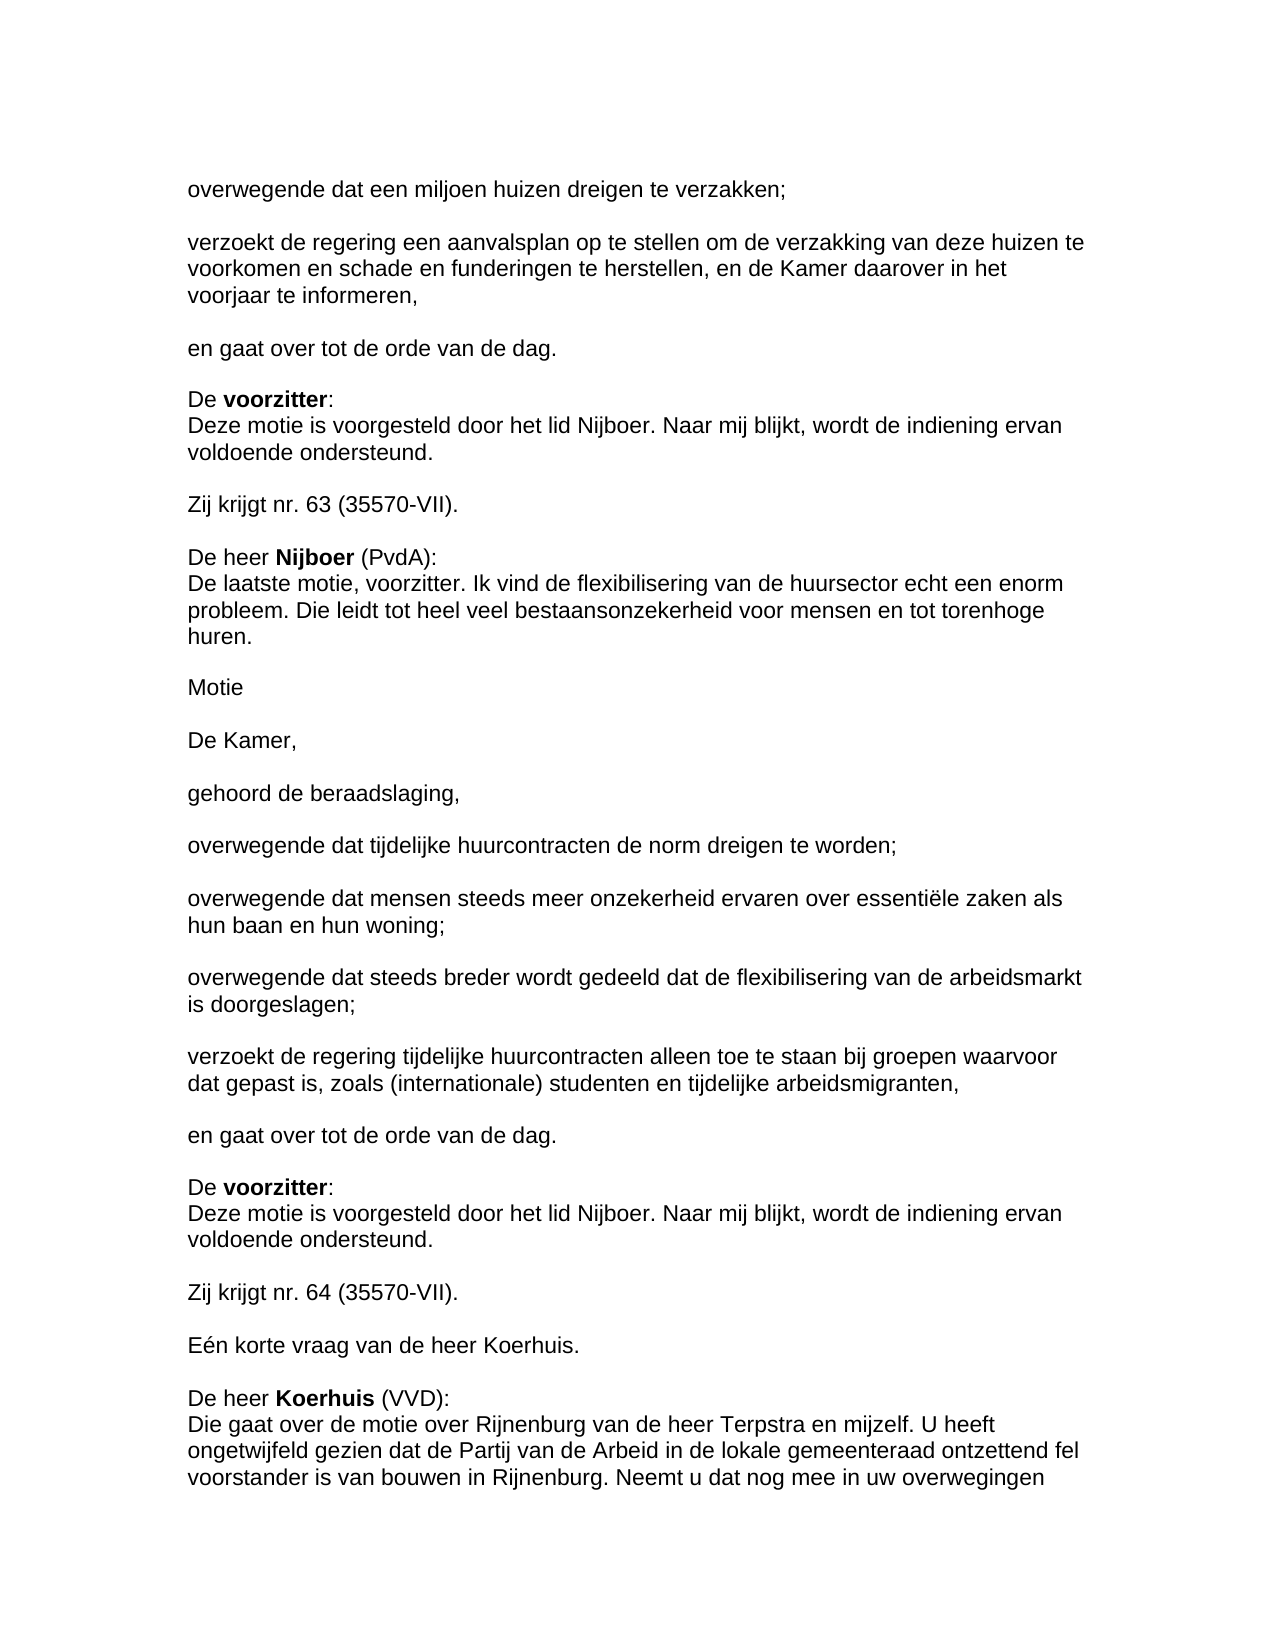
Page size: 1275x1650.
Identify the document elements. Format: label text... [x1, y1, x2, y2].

text De voorzitter: Deze motie is voorgesteld door het lid Nijboer. Naar mij blijkt, wordt de indiening ervan voldoende ondersteund. Zij krijgt nr. 63 (35570-VII). De heer Nijboer (PvdA): De laatste motie, voorzitter. Ik vind de flexibilisering van de huursector echt een enorm probleem. Die leidt tot heel veel bestaansonzekerheid voor mensen en tot torenhoge huren. [187, 386, 1087, 649]
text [187, 1174, 1087, 1490]
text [187, 150, 1087, 361]
text Motie De Kamer, gehoord de beraadslaging, overwegende dat tijdelijke huurcontracten de norm dreigen te worden; overwegende dat mensen steeds meer onzekerheid ervaren over essentiële zaken als hun baan en hun woning; overwegende dat steeds breder wordt gedeeld dat de flexibilisering van de arbeidsmarkt is doorgeslagen; verzoekt de regering tijdelijke huurcontracten alleen toe te staan bij groepen waarvoor dat gepast is, zoals (internationale) studenten en tijdelijke arbeidsmigranten, en gaat over tot de orde van de dag. [187, 674, 1087, 1149]
